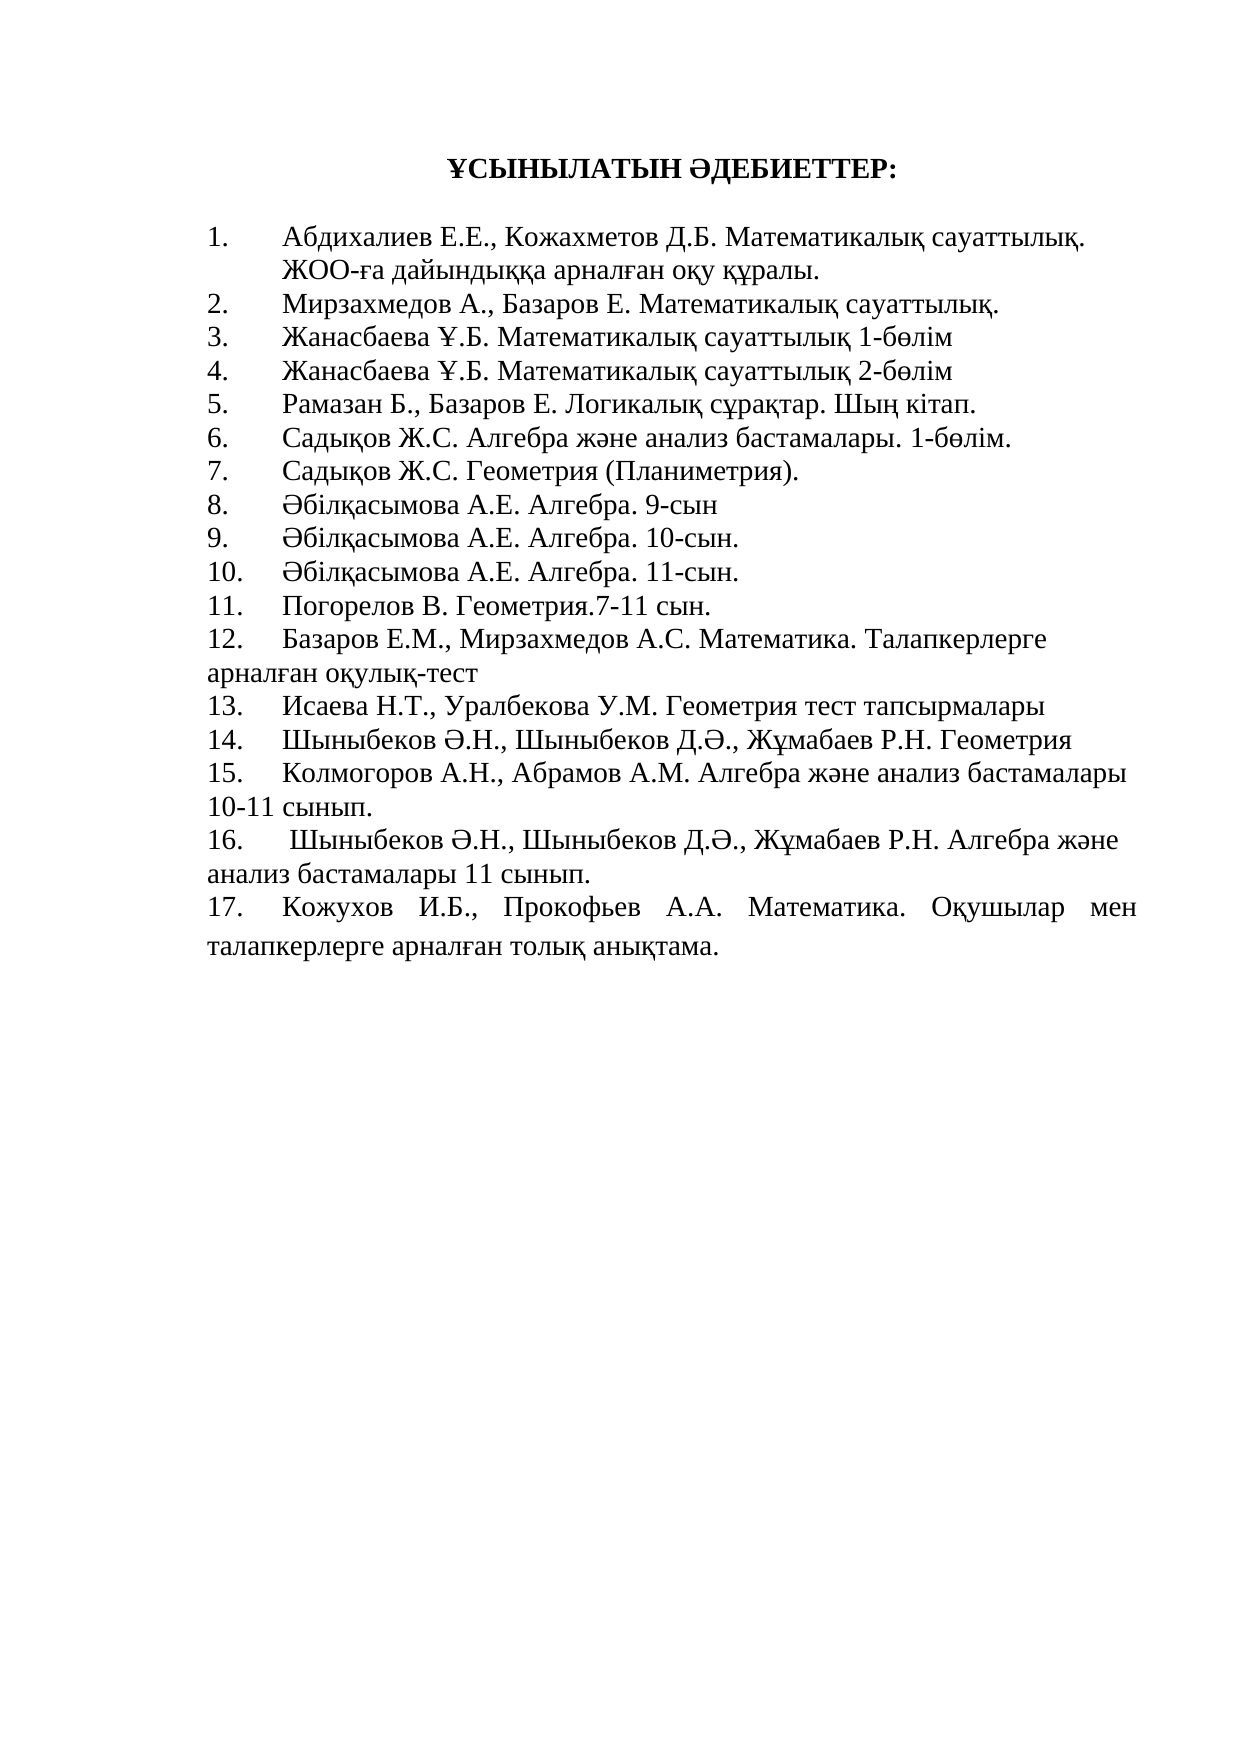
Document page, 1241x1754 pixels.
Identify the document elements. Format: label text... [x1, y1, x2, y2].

list Погорелов В. Геометрия.7-11 сын. [207, 588, 1138, 621]
list Әбілқасымова А.Е. Алгебра. 11-сын. [207, 554, 1138, 588]
list Жанасбаева Ұ.Б. Математикалық сауаттылық 2-бөлім [207, 353, 1138, 386]
list Әбілқасымова А.Е. Алгебра. 10-сын. [207, 521, 1138, 554]
list Исаева Н.Т., Уралбекова У.М. Геометрия тест тапсырмалары [207, 688, 1138, 722]
list Шыныбеков Ә.Н., Шыныбеков Д.Ә., Жұмабаев Р.Н. Алгебра және анализ бастамалары 11 сынып. [207, 822, 1138, 889]
list Жанасбаева Ұ.Б. Математикалық сауаттылық 1-бөлім [207, 319, 1138, 353]
list Базаров Е.М., Мирзахмедов А.С. Математика. Талапкерлерге арналған оқулық-тест [207, 621, 1138, 688]
list Мирзахмедов А., Базаров Е. Математикалық сауаттылық. [207, 286, 1138, 319]
list Кожухов И.Б., Прокофьев А.А. Математика. Оқушылар мен талапкерлерге арналған толық анықтама. [207, 889, 1138, 962]
list Колмогоров А.Н., Абрамов А.М. Алгебра және анализ бастамалары 10-11 сынып. [207, 755, 1138, 822]
list Абдихалиев Е.Е., Кожахметов Д.Б. Математикалық сауаттылық. ЖОО-ға дайындыққа арналған оқу құралы. [207, 219, 1138, 286]
list Әбілқасымова А.Е. Алгебра. 9-сын [207, 487, 1138, 521]
list Садықов Ж.С. Геометрия (Планиметрия). [207, 453, 1138, 487]
list Рамазан Б., Базаров Е. Логикалық сұрақтар. Шың кітап. [207, 386, 1138, 420]
list Шыныбеков Ә.Н., Шыныбеков Д.Ә., Жұмабаев Р.Н. Геометрия [207, 722, 1138, 755]
text ҰСЫНЫЛАТЫН ӘДЕБИЕТТЕР: [207, 152, 1138, 185]
list Садықов Ж.С. Алгебра және анализ бастамалары. 1-бөлім. [207, 420, 1138, 453]
